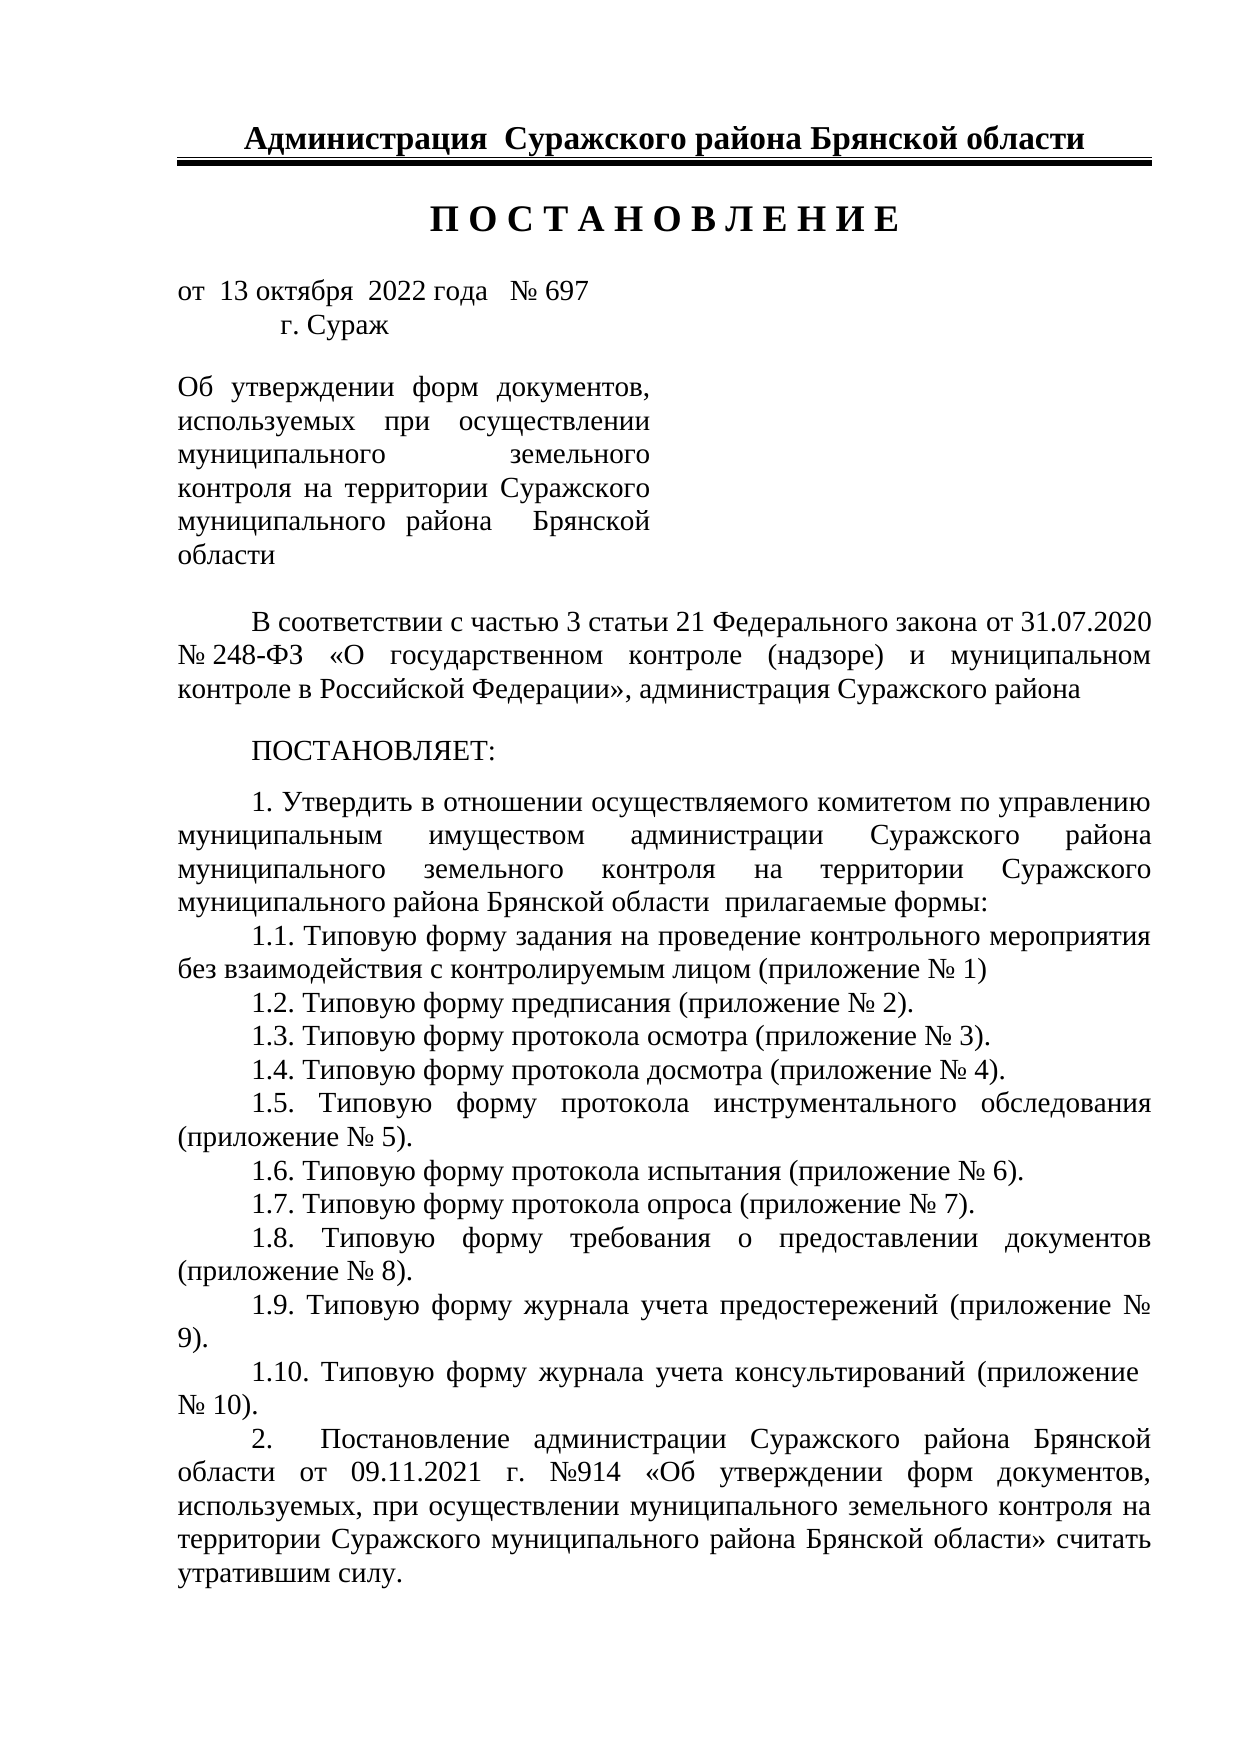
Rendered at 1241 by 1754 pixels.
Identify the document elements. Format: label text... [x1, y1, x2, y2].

text 1. Утвердить в отношении осуществляемого комитетом по управлению муниципальным имуществом администрации Суражского района муниципального земельного контроля на территории Суражского муниципального района Брянской области прилагаемые формы: [177, 784, 1152, 918]
text 1.6. Типовую форму протокола испытания (приложение № 6). [788, 1153, 1152, 1186]
text 1.1. Типовую форму задания на проведение контрольного мероприятия без взаимодействия с контролируемым лицом (приложение № 1) [177, 918, 1152, 985]
text 1.5. Типовую форму протокола инструментального обследования (приложение № 5). [177, 1086, 1152, 1153]
text П О С Т А Н О В Л Е Н И Е [177, 197, 1152, 240]
text 1.2. Типовую форму предписания (приложение № 2). [177, 985, 1152, 1018]
text 1.6. Типовую форму протокола испытания (приложение № 6). [177, 1153, 640, 1186]
text 1.7. Типовую форму протокола опроса (приложение № 7). [177, 1186, 1152, 1220]
text В соответствии с частью 3 статьи 21 Федерального закона от 31.07.2020 № 248-ФЗ «О государственном контроле (надзоре) и муниципальном контроле в Российской Федерации», администрация Суражского района [177, 604, 1152, 638]
text Администрация Суражского района Брянской области [177, 118, 1152, 156]
text 2. Постановление администрации Суражского района Брянской области от 09.11.2021 г. №914 «Об утверждении форм документов, используемых, при осуществлении муниципального земельного контроля на территории Суражского муниципального района Брянской области» считать утратившим силу. [177, 1421, 1152, 1589]
text В соответствии с частью 3 статьи 21 Федерального закона от 31.07.2020 № 248-ФЗ «О государственном контроле (надзоре) и муниципальном контроле в Российской Федерации», администрация Суражского района [624, 671, 1152, 704]
text 1.3. Типовую форму протокола осмотра (приложение № 3). [177, 1018, 1152, 1052]
text г. Сураж [177, 307, 1152, 340]
text Об утверждении форм документов, используемых при осуществлении муниципального земельного контроля на территории Суражского муниципального района Брянской области [177, 369, 650, 570]
text 1.8. Типовую форму требования о предоставлении документов (приложение № 8). [177, 1220, 1152, 1287]
text 1.9. Типовую форму журнала учета предостережений (приложение № 9). [177, 1287, 1152, 1354]
text 1.4. Типовую форму протокола досмотра (приложение № 4). [177, 1052, 1152, 1086]
text 1.10. Типовую форму журнала учета консультирований (приложение № 10). [177, 1354, 1152, 1421]
text ПОСТАНОВЛЯЕТ: [177, 733, 1152, 767]
text от 13 октября 2022 года № 697 [177, 273, 1152, 307]
